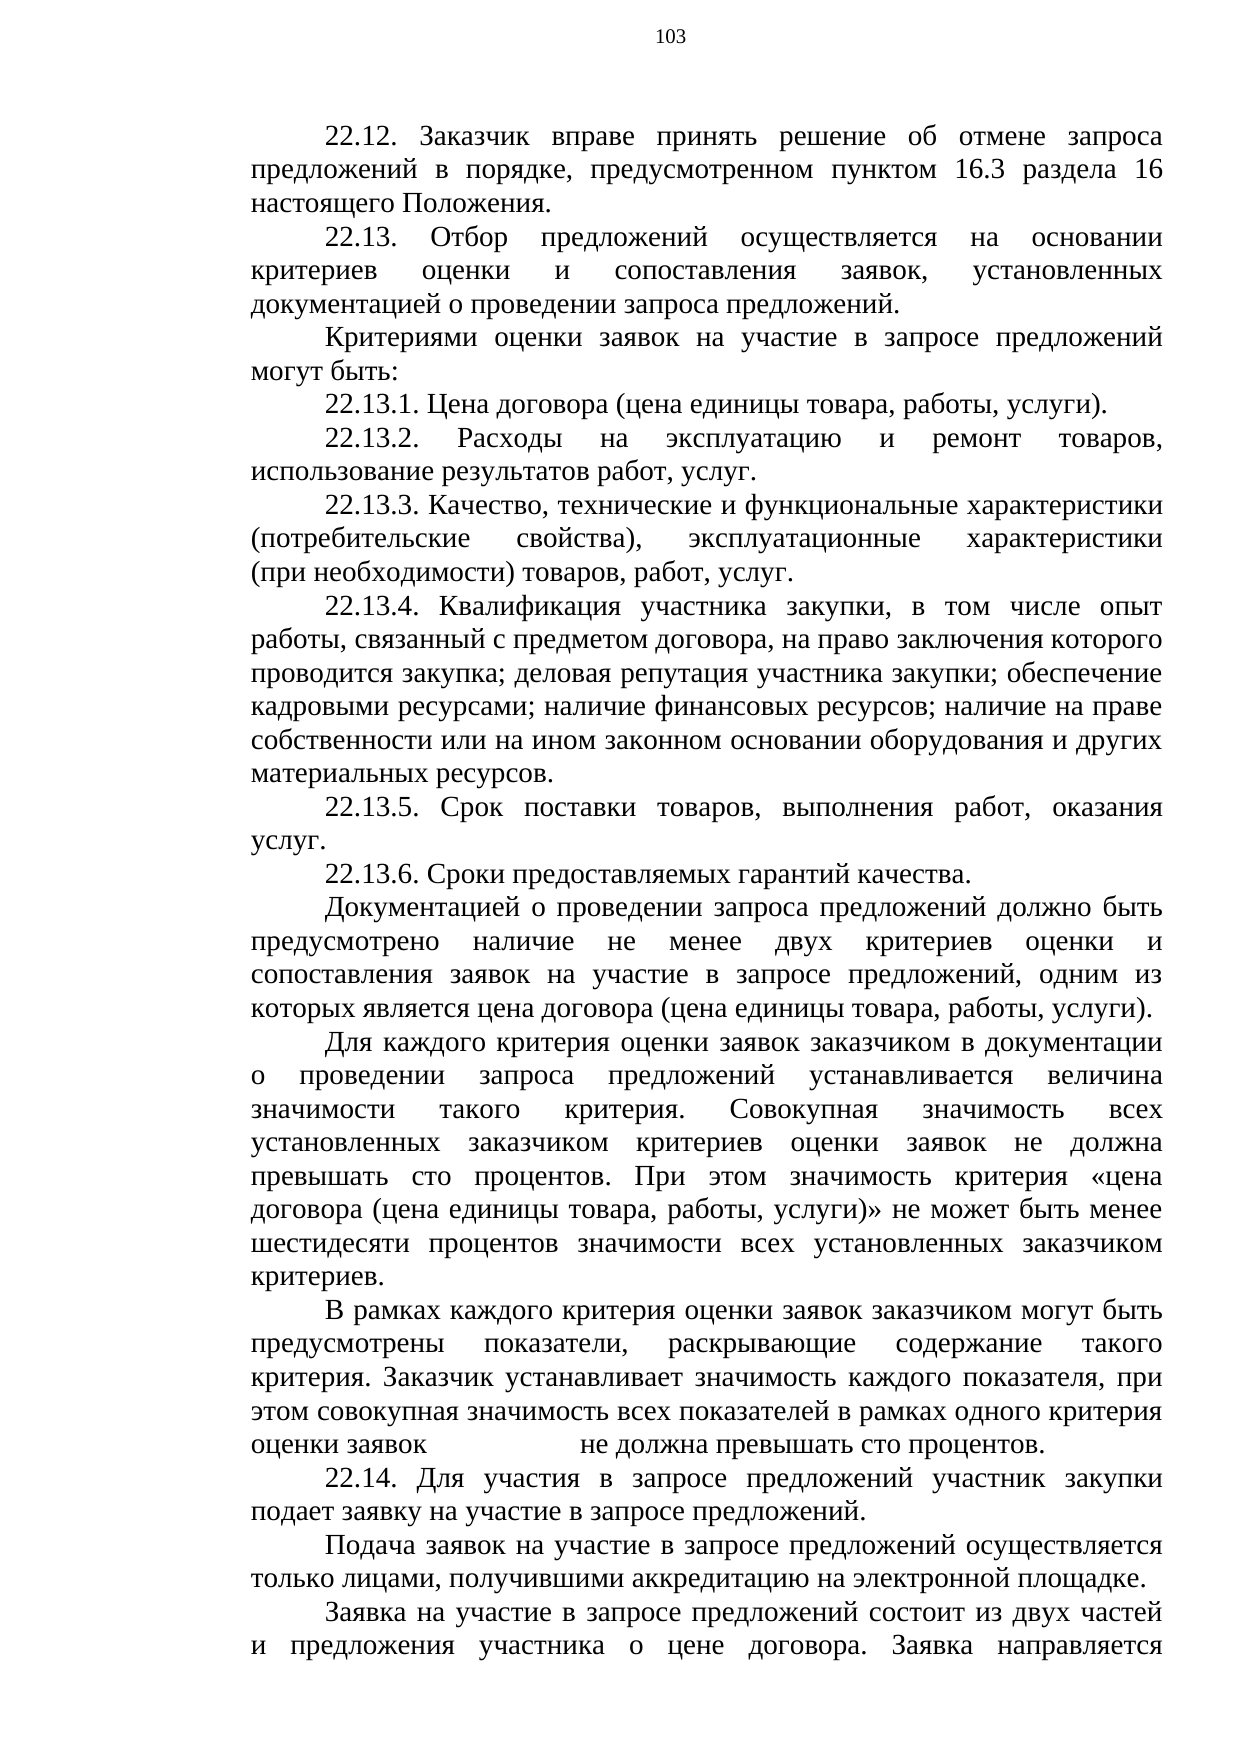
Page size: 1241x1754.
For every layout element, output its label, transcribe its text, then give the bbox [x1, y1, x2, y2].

text 22.12. Заказчик вправе принять решение об отмене запроса предложений в порядке, предусмотренном пунктом 16.3 раздела 16 настоящего Положения. [251, 118, 1163, 219]
text 22.13. Отбор предложений осуществляется на основании критериев оценки и сопоставления заявок, установленных документацией о проведении запроса предложений. [251, 219, 1163, 319]
text Подача заявок на участие в запросе предложений осуществляется только лицами, получившими аккредитацию на электронной площадке. [251, 1527, 1163, 1594]
text 22.13.1. Цена договора (цена единицы товара, работы, услуги). [251, 386, 1163, 420]
text 22.13.2. Расходы на эксплуатацию и ремонт товаров, использование результатов работ, услуг. [251, 420, 1163, 487]
text Для каждого критерия оценки заявок заказчиком в документации о проведении запроса предложений устанавливается величина значимости такого критерия. Совокупная значимость всех установленных заказчиком критериев оценки заявок не должна превышать сто процентов. При этом значимость критерия «цена договора (цена единицы товара, работы, услуги)» не может быть менее шестидесяти процентов значимости всех установленных заказчиком критериев. [251, 1024, 1163, 1292]
text 22.13.4. Квалификация участника закупки, в том числе опыт работы, связанный с предметом договора, на право заключения которого проводится закупка; деловая репутация участника закупки; обеспечение кадровыми ресурсами; наличие финансовых ресурсов; наличие на праве собственности или на ином законном основании оборудования и других материальных ресурсов. [251, 588, 1163, 789]
text 22.13.5. Срок поставки товаров, выполнения работ, оказания услуг. [251, 789, 1163, 856]
text 22.13.6. Сроки предоставляемых гарантий качества. [251, 856, 1163, 889]
text В рамках каждого критерия оценки заявок заказчиком могут быть предусмотрены показатели, раскрывающие содержание такого критерия. Заказчик устанавливает значимость каждого показателя, при этом совокупная значимость всех показателей в рамках одного критерия оценки заявок не должна превышать сто процентов. [251, 1292, 1163, 1460]
text Критериями оценки заявок на участие в запросе предложений могут быть: [251, 319, 1163, 386]
text Документацией о проведении запроса предложений должно быть предусмотрено наличие не менее двух критериев оценки и сопоставления заявок на участие в запросе предложений, одним из которых является цена договора (цена единицы товара, работы, услуги). [251, 889, 1163, 1024]
text 22.14. Для участия в запросе предложений участник закупки подает заявку на участие в запросе предложений. [251, 1460, 1163, 1527]
text 22.13.3. Качество, технические и функциональные характеристики (потребительские свойства), эксплуатационные характеристики (при необходимости) товаров, работ, услуг. [251, 487, 1163, 588]
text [251, 1594, 1163, 1661]
